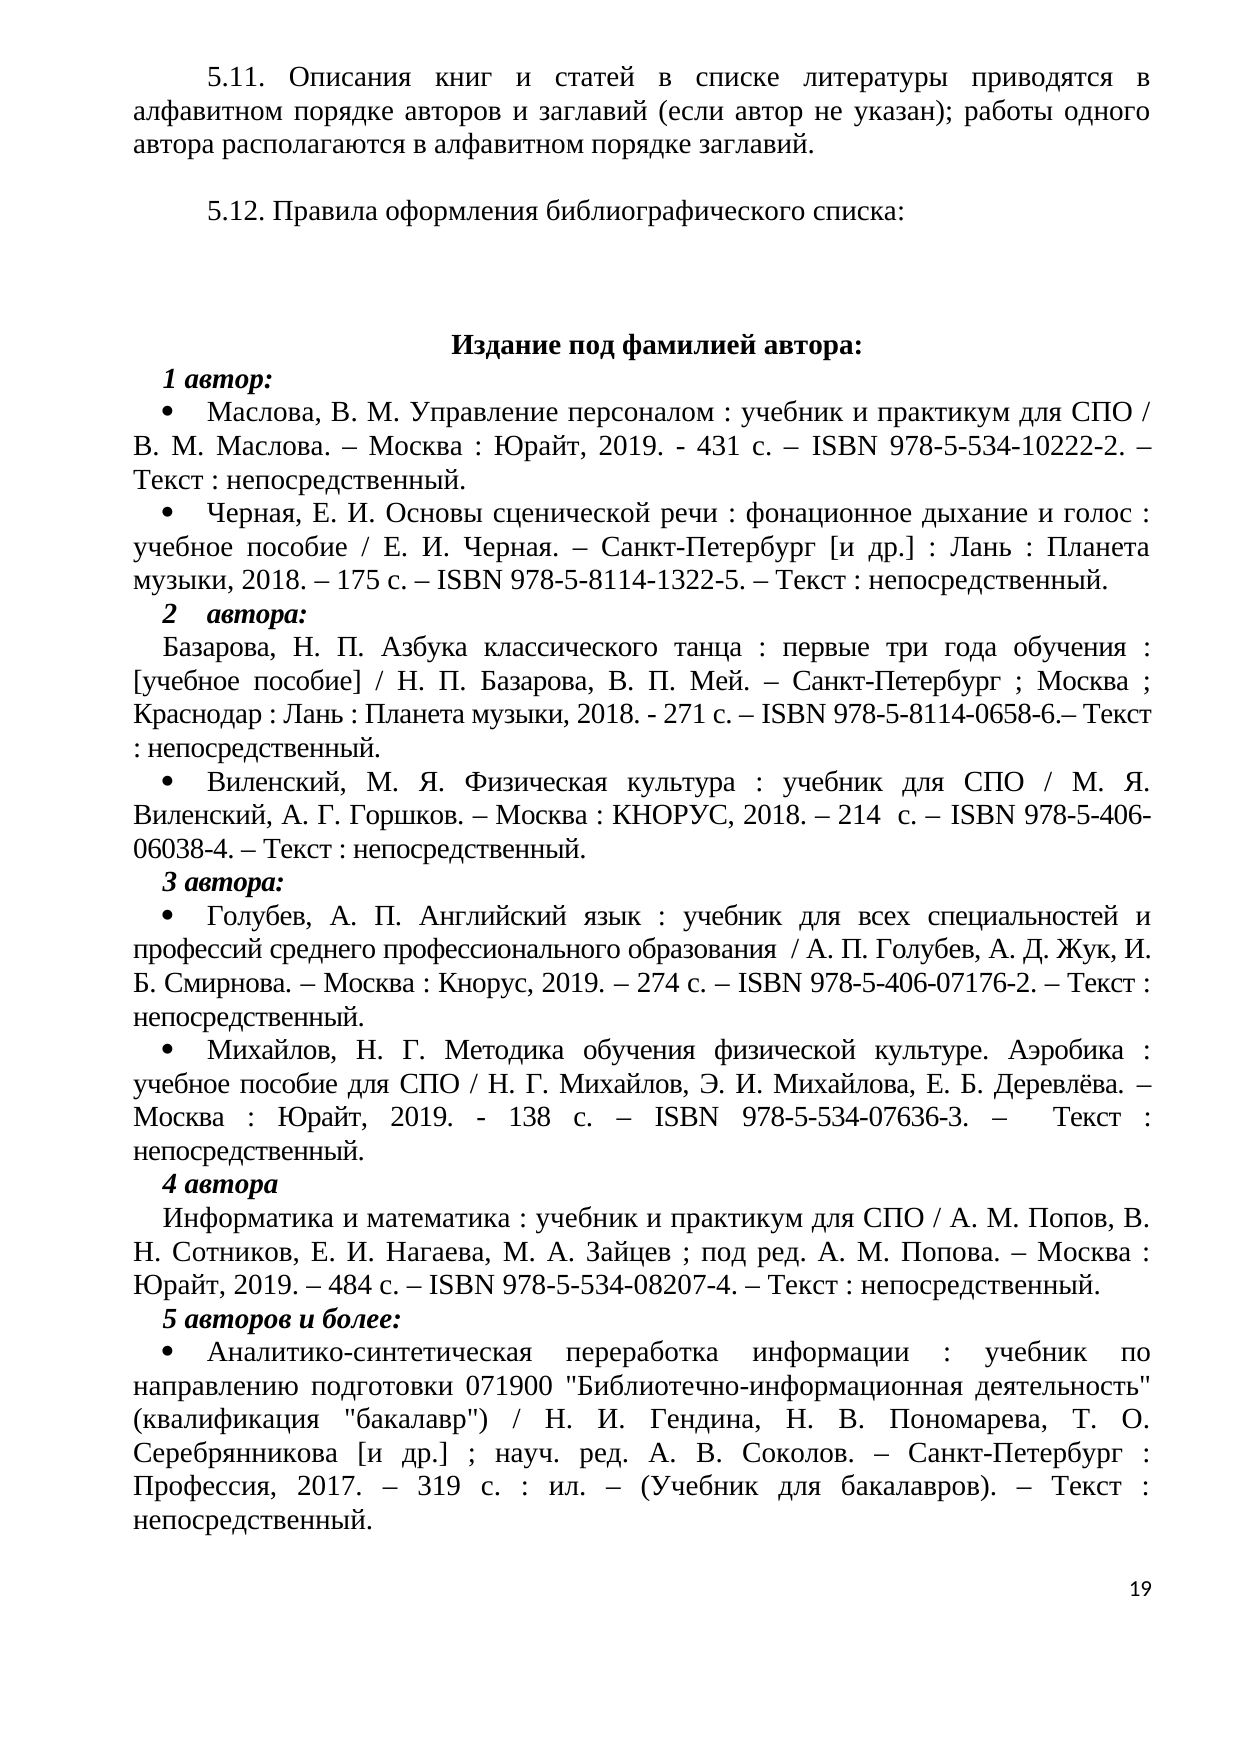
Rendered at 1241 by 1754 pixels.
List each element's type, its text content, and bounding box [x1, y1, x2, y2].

text Базарова, Н. П. Азбука классического танца : первые три года обучения : [учебное пособие] / Н. П. Базарова, В. П. Мей. – Санкт-Петербург ; Москва ; Краснодар : Лань : Планета музыки, 2018. - 271 с. – ISBN 978-5-8114-0658-6.– Текст : непосредственный. [133, 629, 1152, 764]
list Маслова, В. М. Управление персоналом : учебник и практикум для СПО / В. М. Маслова. – Москва : Юрайт, 2019. - 431 c. – ISBN 978-5-534-10222-2. – Текст : непосредственный. [133, 394, 1152, 495]
text 1 автор: [133, 361, 1152, 394]
text 4 автора [133, 1167, 1152, 1200]
list Аналитико-синтетическая переработка информации : учебник по направлению подготовки 071900 "Библиотечно-информационная деятельность" (квалификация "бакалавр") / Н. И. Гендина, Н. В. Пономарева, Т. О. Серебрянникова [и др.] ; науч. ред. А. В. Соколов. – Санкт-Петербург : Профессия, 2017. – 319 с. : ил. – (Учебник для бакалавров). – Текст : непосредственный. [133, 1334, 1152, 1536]
text Информатика и математика : учебник и практикум для СПО / А. М. Попов, В. Н. Сотников, Е. И. Нагаева, М. А. Зайцев ; под ред. А. М. Попова. – Москва : Юрайт, 2019. – 484 с. – ISBN 978-5-534-08207-4. – Текст : непосредственный. [133, 1200, 1152, 1301]
text 2 автора: [133, 596, 1152, 629]
text Издание под фамилией автора: [133, 327, 1152, 361]
list Черная, Е. И. Основы сценической речи : фонационное дыхание и голос : учебное пособие / Е. И. Черная. – Санкт-Петербург [и др.] : Лань : Планета музыки, 2018. – 175 с. – ISBN 978-5-8114-1322-5. – Текст : непосредственный. [133, 495, 1152, 596]
list Голубев, А. П. Английский язык : учебник для всех специальностей и профессий среднего профессионального образования / А. П. Голубев, А. Д. Жук, И. Б. Смирнова. – Москва : Кнорус, 2019. – 274 с. – ISBN 978-5-406-07176-2. – Текст : непосредственный. [133, 898, 1152, 1032]
list 5 авторов и более: [133, 1301, 1152, 1334]
list Михайлов, Н. Г. Методика обучения физической культуре. Аэробика : учебное пособие для СПО / Н. Г. Михайлов, Э. И. Михайлова, Е. Б. Деревлёва. – Москва : Юрайт, 2019. - 138 с. – ISBN 978-5-534-07636-3. – Текст : непосредственный. [133, 1032, 1152, 1167]
list Виленский, М. Я. Физическая культура : учебник для СПО / М. Я. Виленский, А. Г. Горшков. – Москва : КНОРУС, 2018. – 214 c. – ISBN 978-5-406-06038-4. – Текст : непосредственный. [133, 764, 1152, 864]
text 5.12. Правила оформления библиографического списка: [133, 193, 1152, 227]
text 3 автора: [133, 864, 1152, 898]
text 5.11. Описания книг и статей в списке литературы приводятся в алфавитном порядке авторов и заглавий (если автор не указан); работы одного автора располагаются в алфавитном порядке заглавий. [133, 59, 1152, 160]
